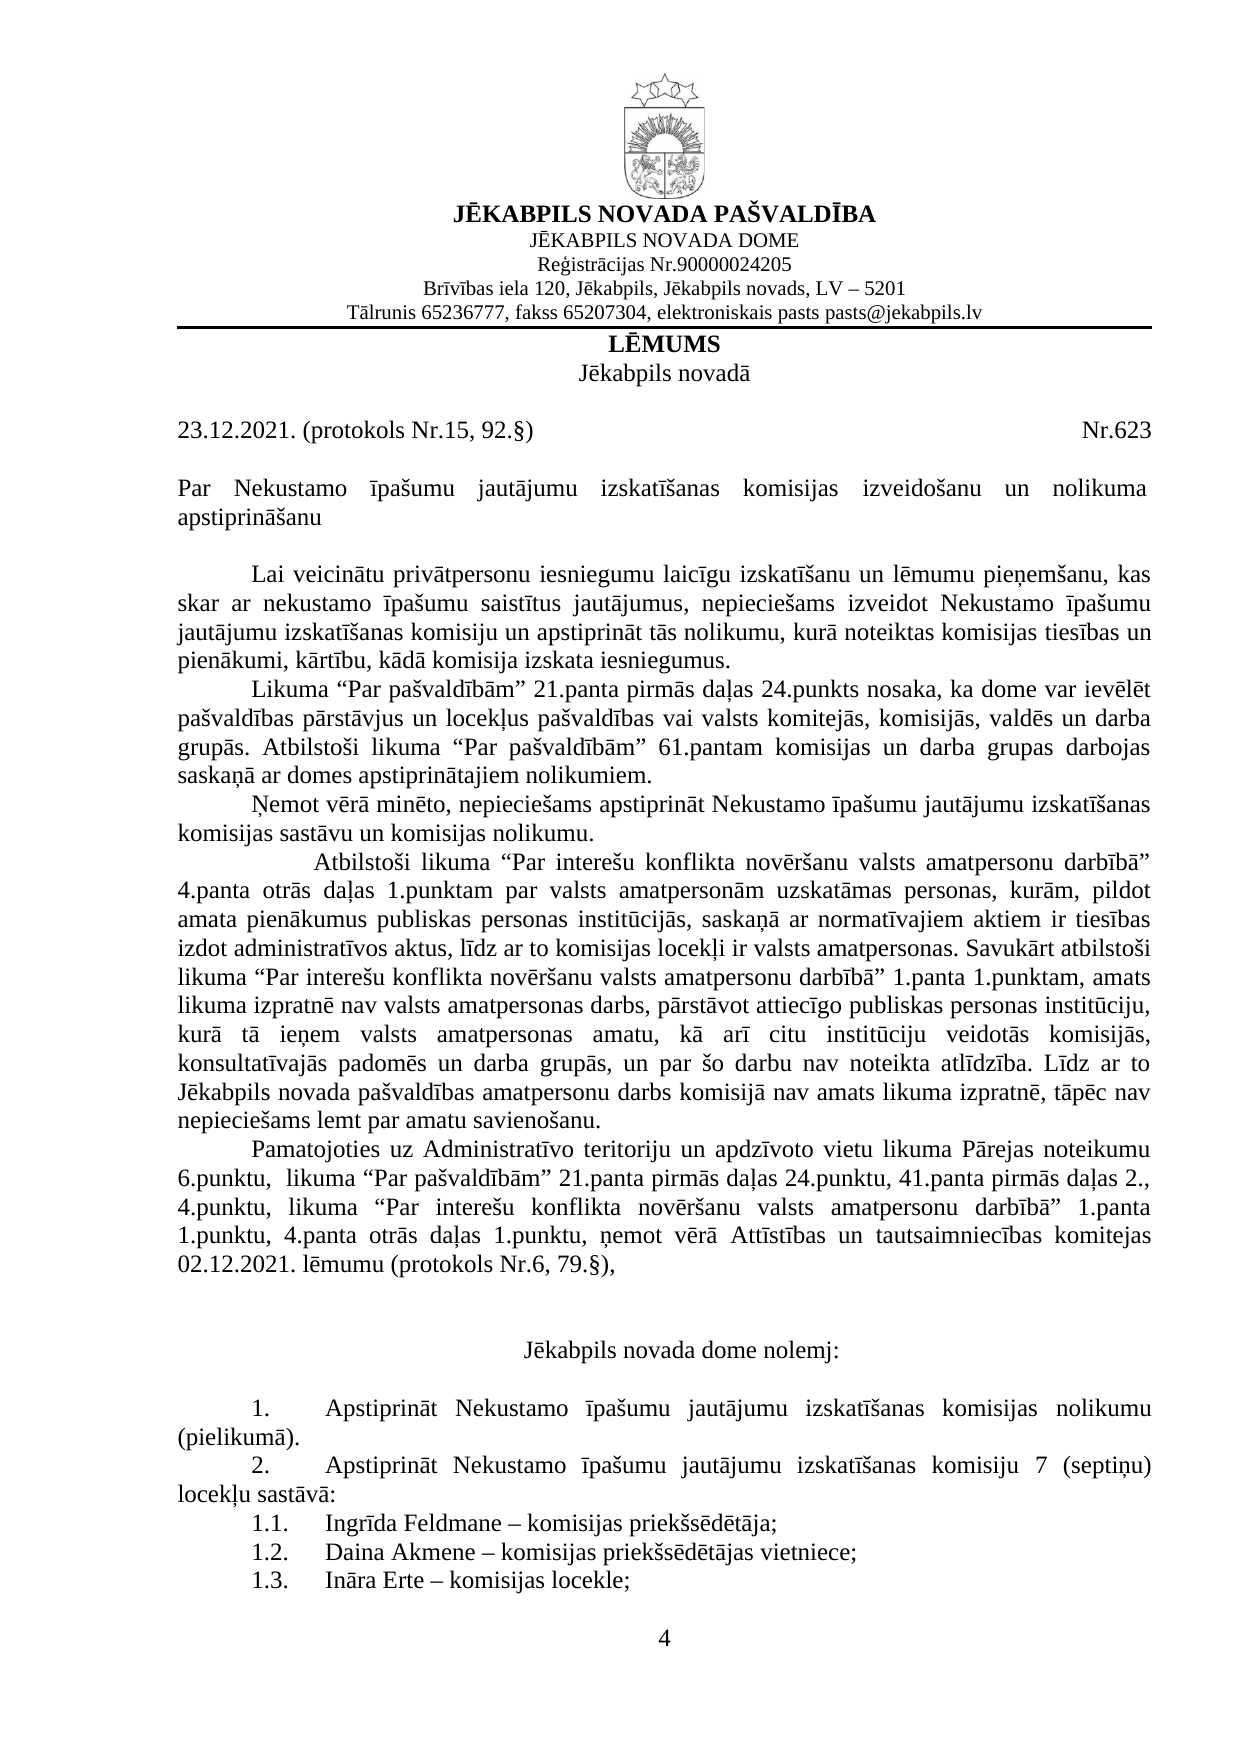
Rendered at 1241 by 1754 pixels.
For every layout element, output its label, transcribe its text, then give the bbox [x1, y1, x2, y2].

text Brīvības iela 120, Jēkabpils, Jēkabpils novads, LV – 5201 [177, 276, 1152, 300]
text 1.2. Daina Akmene – komisijas priekšsēdētājas vietniece; [177, 1537, 1152, 1565]
text 2. Apstiprināt Nekustamo īpašumu jautājumu izskatīšanas komisiju 7 (septiņu) locekļu sastāvā: [177, 1450, 1152, 1508]
text Jēkabpils novada dome nolemj: [177, 1335, 1147, 1364]
text 1.3. Ināra Erte – komisijas locekle; [177, 1565, 1152, 1594]
text Jēkabpils novadā [177, 358, 1152, 387]
text Par Nekustamo īpašumu jautājumu izskatīšanas komisijas izveidošanu un nolikuma apstiprināšanu [177, 473, 1147, 530]
text JĒKABPILS NOVADA PAŠVALDĪBA [177, 199, 1152, 228]
text JĒKABPILS NOVADA DOME [177, 228, 1152, 252]
list Pamatojoties uz Administratīvo teritoriju un apdzīvoto vietu likuma Pārejas noteikumu 6.punktu, likuma “Par pašvaldībām” 21.panta pirmās daļas 24.punktu, 41.panta pirmās daļas 2., 4.punktu, likuma “Par interešu konflikta novēršanu valsts amatpersonu darbībā” 1.panta 1.punktu, 4.panta otrās daļas 1.punktu, ņemot vērā Attīstības un tautsaimniecības komitejas 02.12.2021. lēmumu (protokols Nr.6, 79.§), [177, 1134, 1152, 1278]
text 1.1. Ingrīda Feldmane – komisijas priekšsēdētāja; [177, 1508, 1152, 1537]
text LĒMUMS [177, 329, 1152, 358]
text Ņemot vērā minēto, nepieciešams apstiprināt Nekustamo īpašumu jautājumu izskatīšanas komisijas sastāvu un komisijas nolikumu. [177, 789, 1152, 847]
text Lai veicinātu privātpersonu iesniegumu laicīgu izskatīšanu un lēmumu pieņemšanu, kas skar ar nekustamo īpašumu saistītus jautājumus, nepieciešams izveidot Nekustamo īpašumu jautājumu izskatīšanas komisiju un apstiprināt tās nolikumu, kurā noteiktas komisijas tiesības un pienākumi, kārtību, kādā komisija izskata iesniegumus. [177, 559, 1152, 674]
text 1. Apstiprināt Nekustamo īpašumu jautājumu izskatīšanas komisijas nolikumu (pielikumā). [177, 1393, 1152, 1450]
text Tālrunis 65236777, fakss 65207304, elektroniskais pasts pasts@jekabpils.lv [177, 300, 1152, 326]
text 23.12.2021. (protokols Nr.15, 92.§) Nr.623 [177, 415, 1152, 444]
text Atbilstoši likuma “Par interešu konflikta novēršanu valsts amatpersonu darbībā” 4.panta otrās daļas 1.punktam par valsts amatpersonām uzskatāmas personas, kurām, pildot amata pienākumus publiskas personas institūcijās, saskaņā ar normatīvajiem aktiem ir tiesības izdot administratīvos aktus, līdz ar to komisijas locekļi ir valsts amatpersonas. Savukārt atbilstoši likuma “Par interešu konflikta novēršanu valsts amatpersonu darbībā” 1.panta 1.punktam, amats likuma izpratnē nav valsts amatpersonas darbs, pārstāvot attiecīgo publiskas personas institūciju, kurā tā ieņem valsts amatpersonas amatu, kā arī citu institūciju veidotās komisijās, konsultatīvajās padomēs un darba grupās, un par šo darbu nav noteikta atlīdzība. Līdz ar to Jēkabpils novada pašvaldības amatpersonu darbs komisijā nav amats likuma izpratnē, tāpēc nav nepieciešams lemt par amatu savienošanu. [177, 847, 1152, 1134]
text Likuma “Par pašvaldībām” 21.panta pirmās daļas 24.punkts nosaka, ka dome var ievēlēt pašvaldības pārstāvjus un locekļus pašvaldības vai valsts komitejās, komisijās, valdēs un darba grupās. Atbilstoši likuma “Par pašvaldībām” 61.pantam komisijas un darba grupas darbojas saskaņā ar domes apstiprinātajiem nolikumiem. [177, 674, 1152, 789]
text Reģistrācijas Nr.90000024205 [177, 252, 1152, 276]
picture [624, 73, 705, 199]
